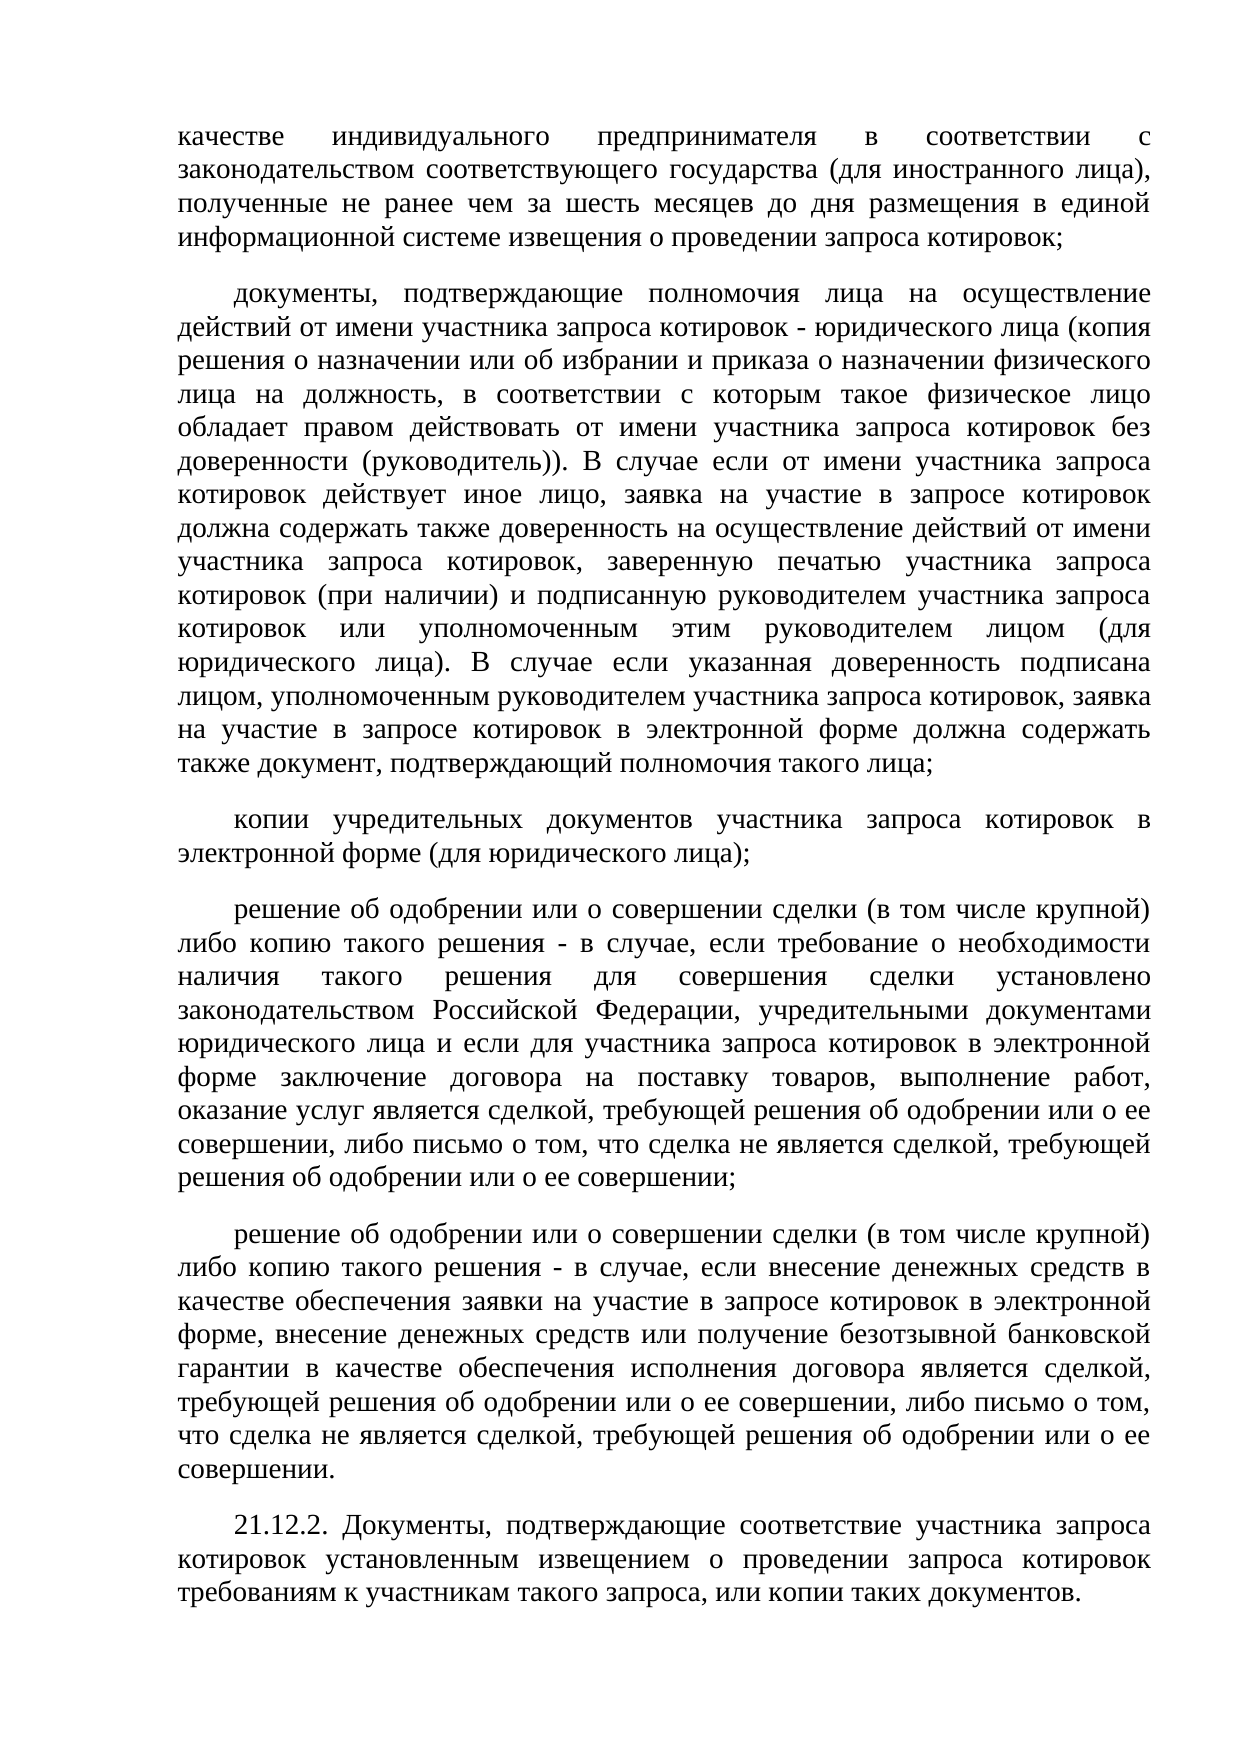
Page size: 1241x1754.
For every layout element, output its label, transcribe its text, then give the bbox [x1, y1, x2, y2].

text копии учредительных документов участника запроса котировок в электронной форме (для юридического лица); [177, 801, 1152, 868]
text решение об одобрении или о совершении сделки (в том числе крупной) либо копию такого решения - в случае, если внесение денежных средств в качестве обеспечения заявки на участие в запросе котировок в электронной форме, внесение денежных средств или получение безотзывной банковской гарантии в качестве обеспечения исполнения договора является сделкой, требующей решения об одобрении или о ее совершении, либо письмо о том, что сделка не является сделкой, требующей решения об одобрении или о ее совершении. [177, 1216, 1152, 1484]
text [177, 118, 1152, 252]
text 21.12.2. Документы, подтверждающие соответствие участника запроса котировок установленным извещением о проведении запроса котировок требованиям к участникам такого запроса, или копии таких документов. [177, 1507, 1152, 1608]
text решение об одобрении или о совершении сделки (в том числе крупной) либо копию такого решения - в случае, если требование о необходимости наличия такого решения для совершения сделки установлено законодательством Российской Федерации, учредительными документами юридического лица и если для участника запроса котировок в электронной форме заключение договора на поставку товаров, выполнение работ, оказание услуг является сделкой, требующей решения об одобрении или о ее совершении, либо письмо о том, что сделка не является сделкой, требующей решения об одобрении или о ее совершении; [177, 891, 1152, 1193]
text документы, подтверждающие полномочия лица на осуществление действий от имени участника запроса котировок - юридического лица (копия решения о назначении или об избрании и приказа о назначении физического лица на должность, в соответствии с которым такое физическое лицо обладает правом действовать от имени участника запроса котировок без доверенности (руководитель)). В случае если от имени участника запроса котировок действует иное лицо, заявка на участие в запросе котировок должна содержать также доверенность на осуществление действий от имени участника запроса котировок, заверенную печатью участника запроса котировок (при наличии) и подписанную руководителем участника запроса котировок или уполномоченным этим руководителем лицом (для юридического лица). В случае если указанная доверенность подписана лицом, уполномоченным руководителем участника запроса котировок, заявка на участие в запросе котировок в электронной форме должна содержать также документ, подтверждающий полномочия такого лица; [177, 275, 1152, 778]
